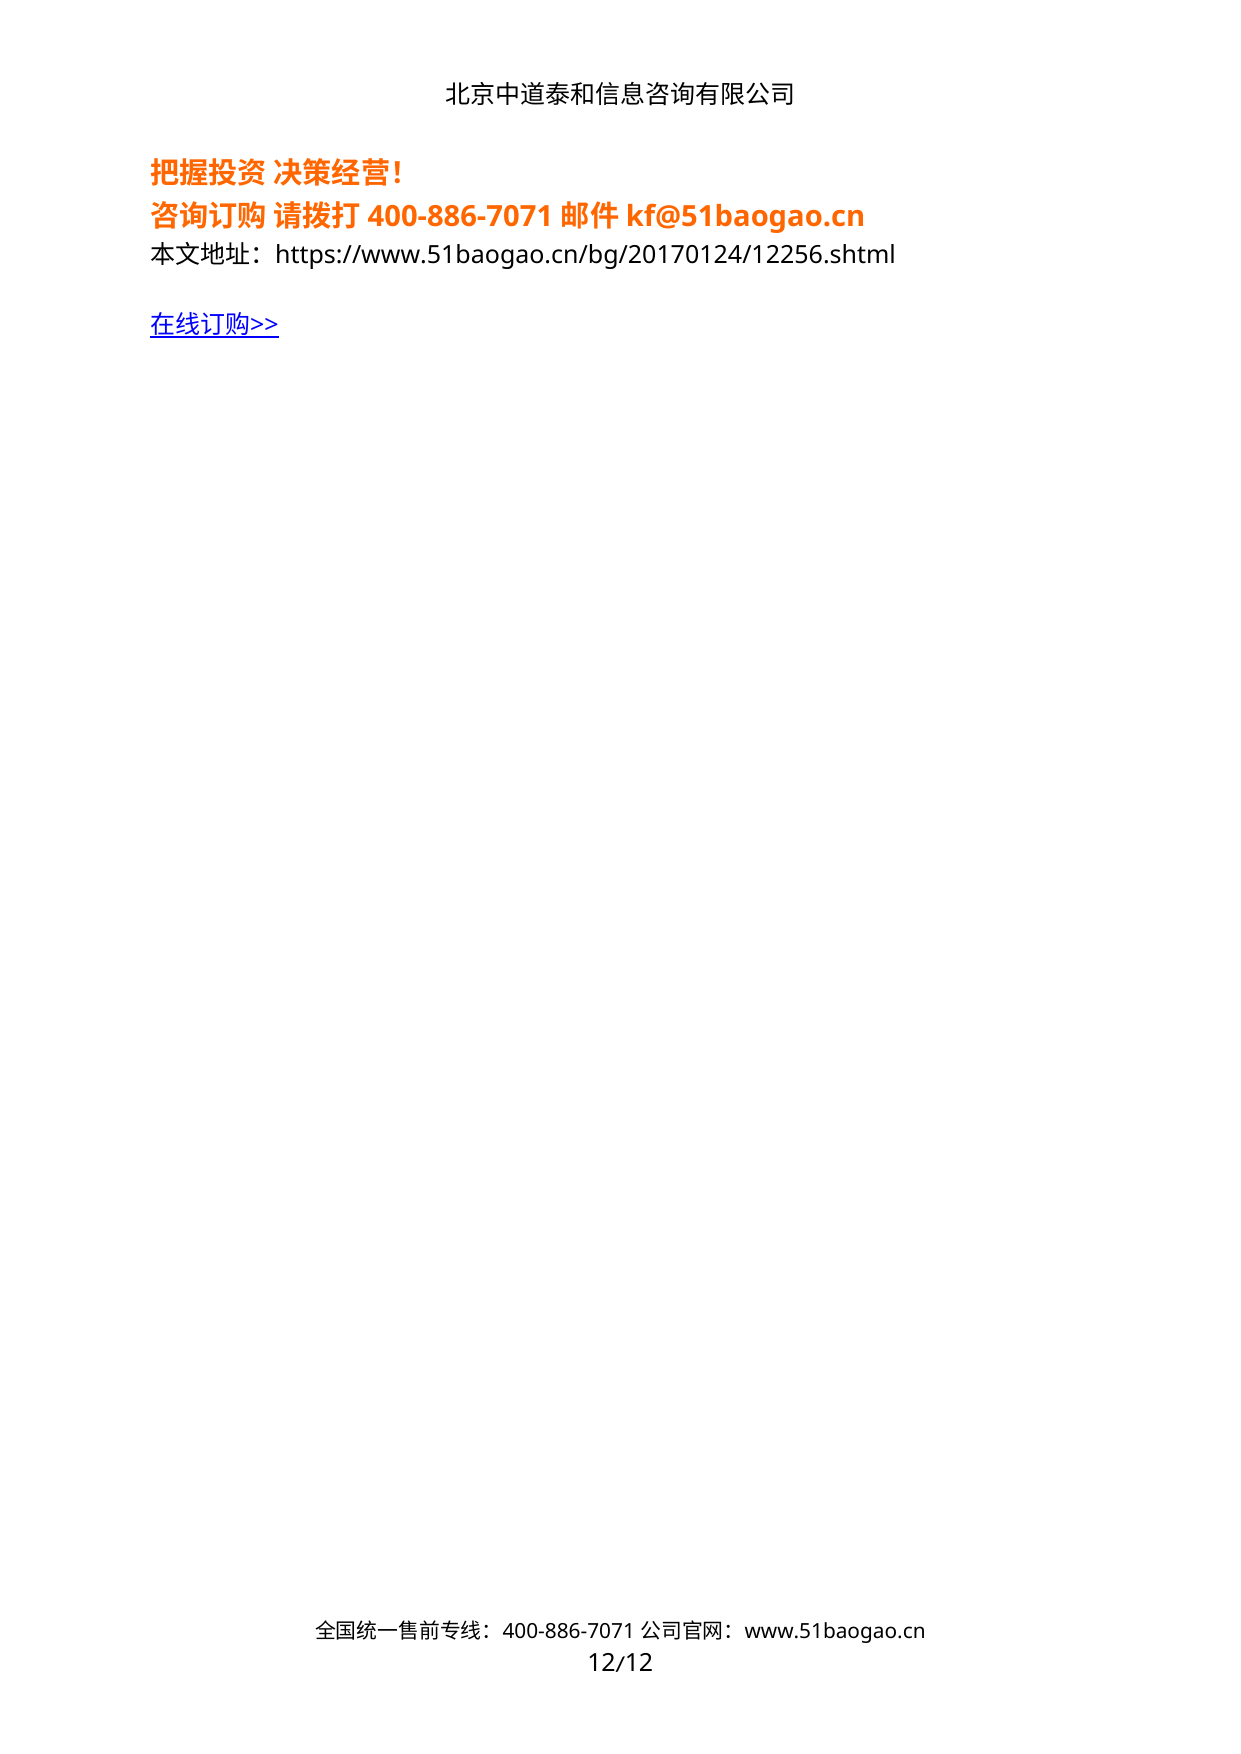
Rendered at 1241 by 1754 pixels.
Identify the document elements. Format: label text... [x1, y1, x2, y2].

text 在线订购>> [150, 271, 1090, 341]
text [150, 150, 1090, 271]
